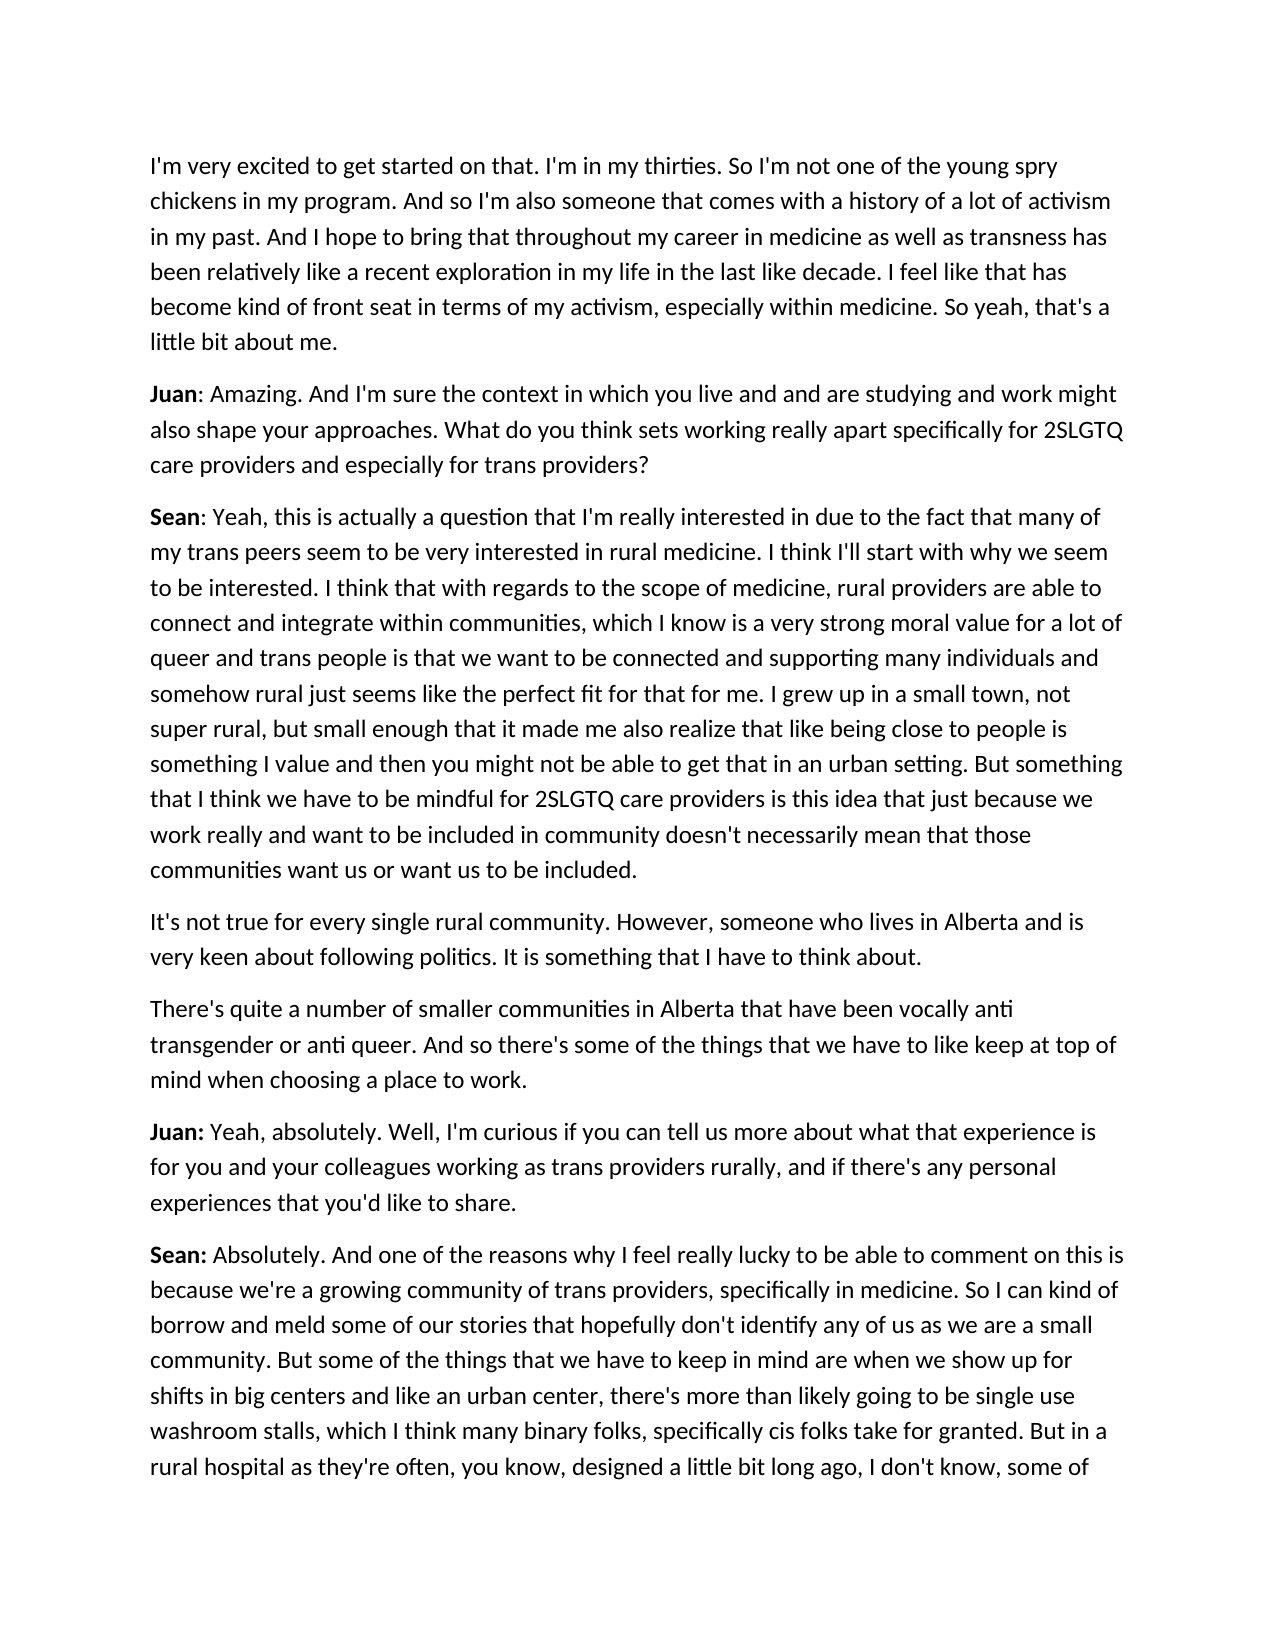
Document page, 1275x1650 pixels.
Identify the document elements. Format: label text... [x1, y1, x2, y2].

text Sean: Yeah, this is actually a question that I'm really interested in due to the fact that many of my trans peers seem to be very interested in rural medicine. I think I'll start with why we seem to be interested. I think that with regards to the scope of medicine, rural providers are able to connect and integrate within communities, which I know is a very strong moral value for a lot of queer and trans people is that we want to be connected and supporting many individuals and somehow rural just seems like the perfect fit for that for me. I grew up in a small town, not super rural, but small enough that it made me also realize that like being close to people is something I value and then you might not be able to get that in an urban setting. But something that I think we have to be mindful for 2SLGTQ care providers is this idea that just because we work really and want to be included in community doesn't necessarily mean that those communities want us or want us to be included. [150, 501, 1125, 885]
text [150, 1239, 1125, 1481]
text Juan: Amazing. And I'm sure the context in which you live and and are studying and work might also shape your approaches. What do you think sets working really apart specifically for 2SLGTQ care providers and especially for trans providers? [150, 378, 1125, 480]
text Juan: Yeah, absolutely. Well, I'm curious if you can tell us more about what that experience is for you and your colleagues working as trans providers rurally, and if there's any personal experiences that you'd like to share. [150, 1116, 1125, 1217]
text I'm very excited to get started on that. I'm in my thirties. So I'm not one of the young spry chickens in my program. And so I'm also someone that comes with a history of a lot of activism in my past. And I hope to bring that throughout my career in medicine as well as transness has been relatively like a recent exploration in my life in the last like decade. I feel like that has become kind of front seat in terms of my activism, especially within medicine. So yeah, that's a little bit about me. [150, 150, 1125, 357]
text There's quite a number of smaller communities in Alberta that have been vocally anti transgender or anti queer. And so there's some of the things that we have to like keep at top of mind when choosing a place to work. [150, 993, 1125, 1095]
text It's not true for every single rural community. However, someone who lives in Alberta and is very keen about following politics. It is something that I have to think about. [150, 906, 1125, 972]
